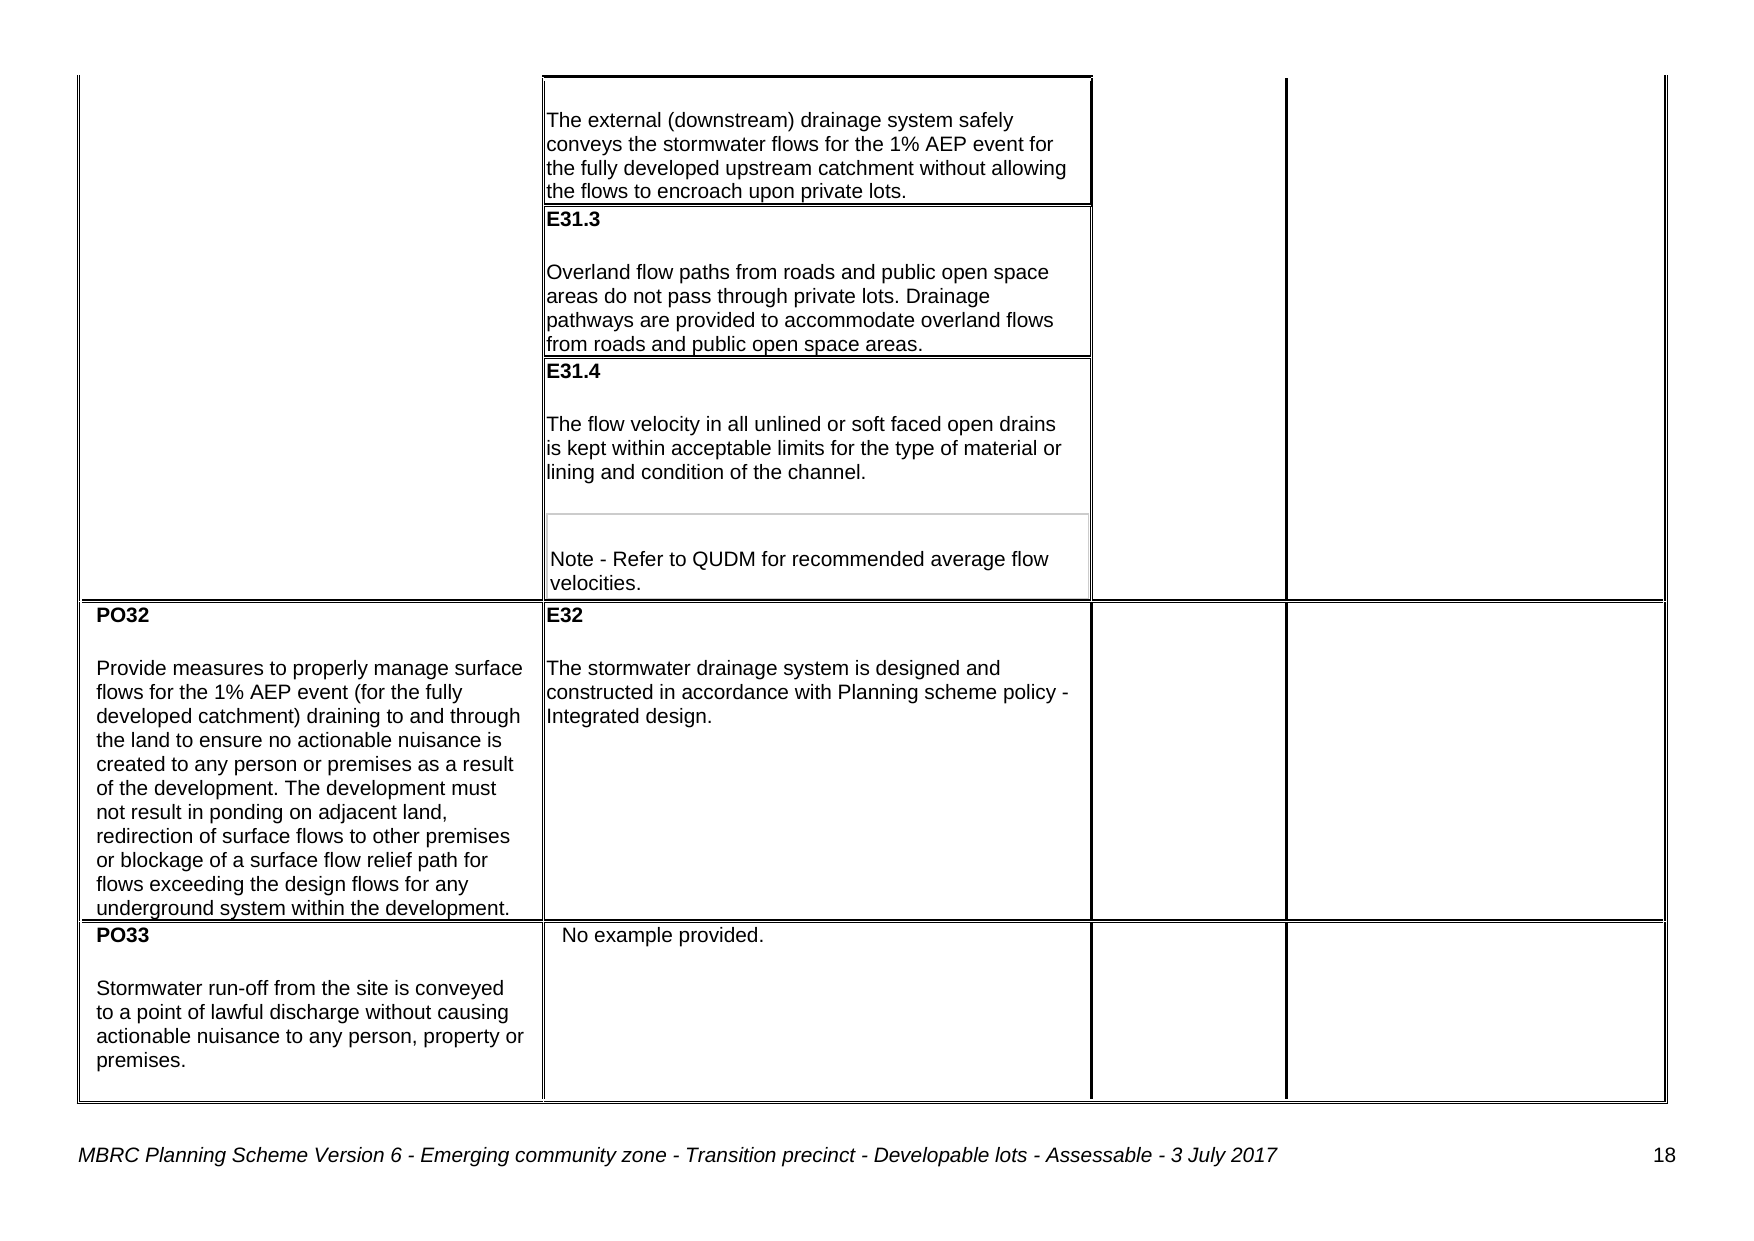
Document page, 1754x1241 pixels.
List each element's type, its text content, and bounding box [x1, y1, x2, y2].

table_cell E31.4 The flow velocity in all unlined or soft faced open drains is kept within acceptable limits for the type of material or lining and condition of the channel. [545, 359, 1090, 599]
table_cell [1288, 599, 1665, 919]
table_cell E32 The stormwater drainage system is designed and constructed in accordance with Planning scheme policy - Integrated design. [545, 603, 1090, 919]
table_cell E31.3 Overland flow paths from roads and public open space areas do not pass through private lots. Drainage pathways are provided to accommodate overland flows from roads and public open space areas. [545, 207, 1090, 355]
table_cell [80, 919, 544, 1101]
table_cell PO32 Provide measures to properly manage surface flows for the 1% AEP event (for the fully developed catchment) draining to and through the land to ensure no actionable nuisance is created to any person or premises as a result of the development. The development must not result in ponding on adjacent land, redirection of surface flows to other premises or blockage of a surface flow relief path for flows exceeding the design flows for any underground system within the development. [80, 599, 542, 919]
table_cell [1091, 923, 1286, 1101]
table_cell [1093, 603, 1285, 919]
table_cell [544, 78, 1091, 203]
table_cell [1286, 919, 1665, 1101]
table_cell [544, 923, 1091, 1101]
